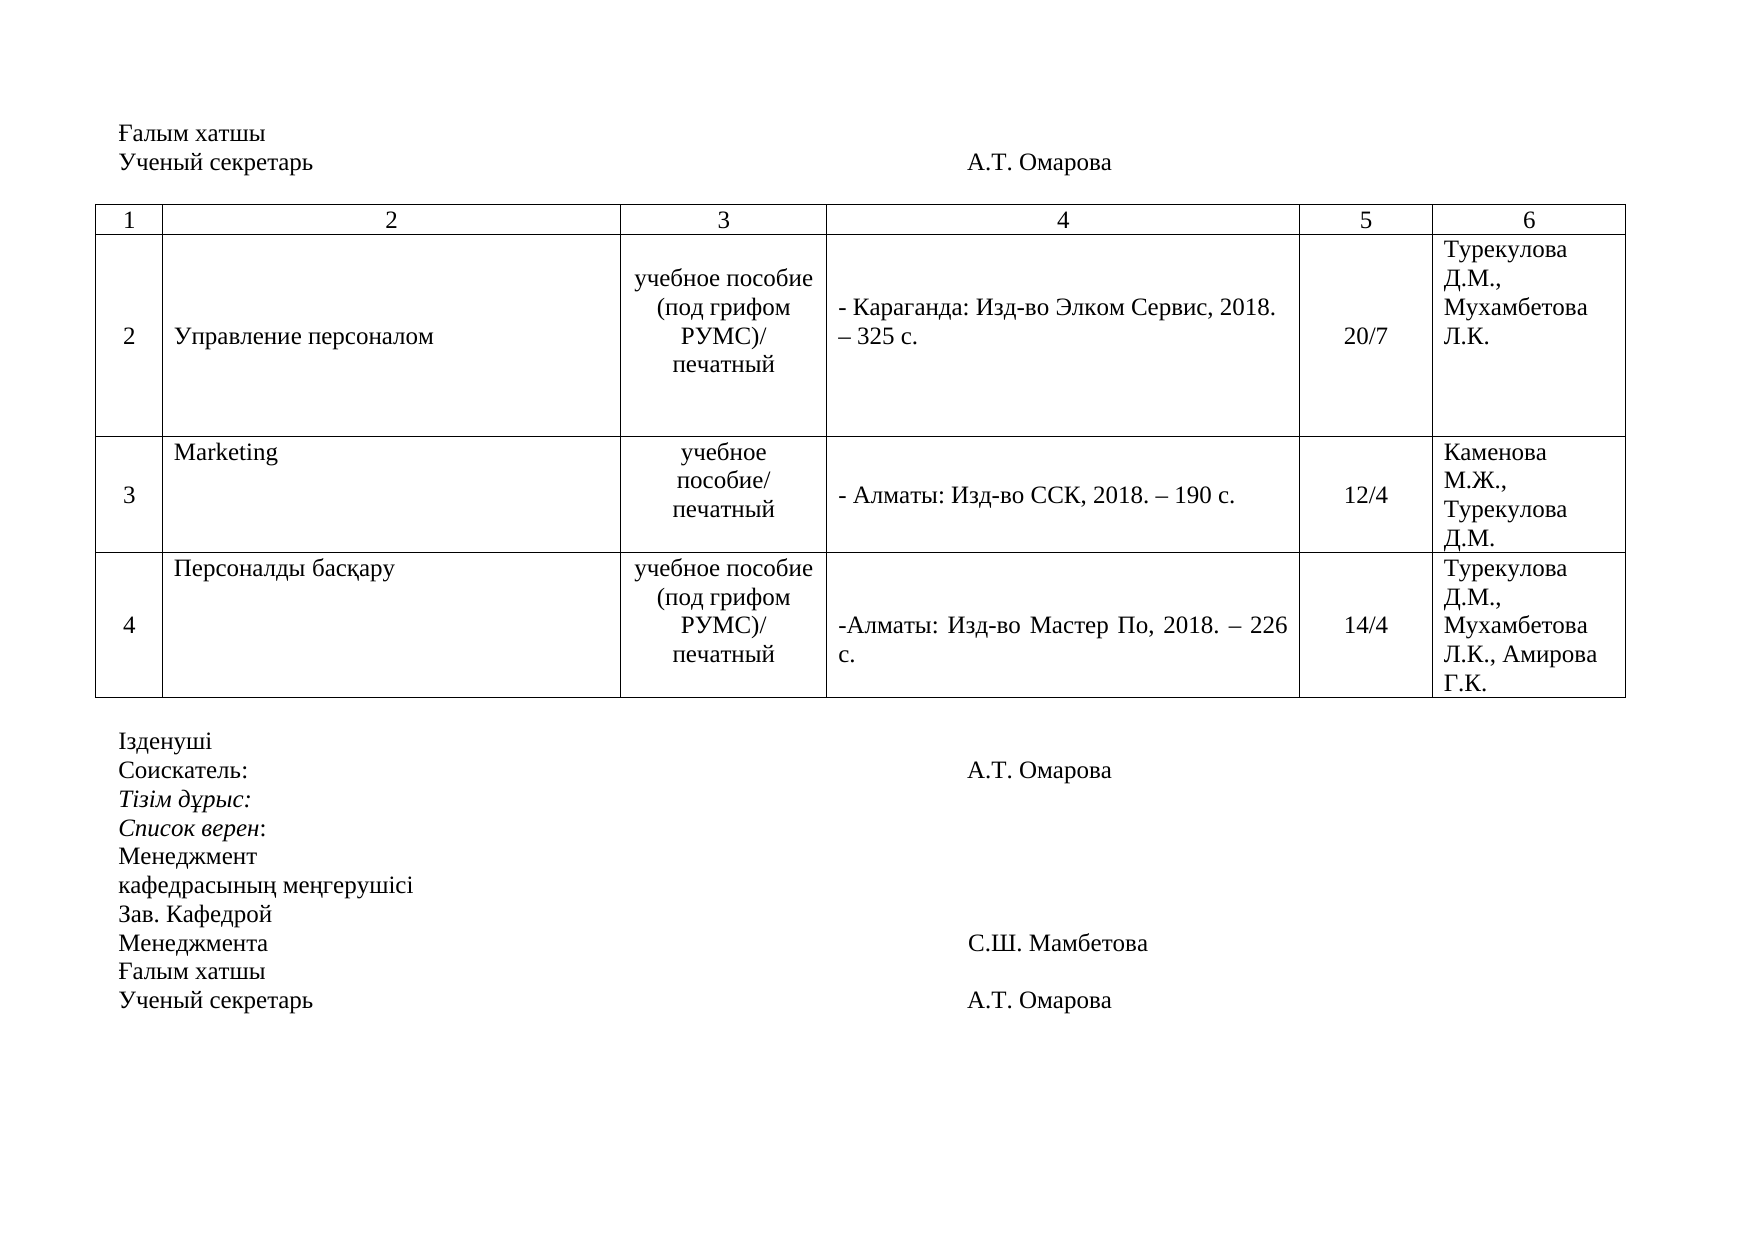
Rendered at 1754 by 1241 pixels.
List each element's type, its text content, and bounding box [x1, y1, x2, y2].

text Соискатель: А.Т. Омарова [118, 755, 1636, 784]
table_cell Marketing [163, 437, 620, 552]
text Ғалым хатшы [118, 118, 1636, 147]
text Тiзiм дұрыс: [118, 784, 1636, 813]
table_cell 20/7 [1300, 235, 1432, 436]
table_cell 14/4 [1300, 553, 1432, 697]
table_cell -Алматы: Изд-во Мастер По, 2018. – 226 с. [827, 553, 1299, 697]
text Менеджмента С.Ш. Мамбетова [118, 928, 1636, 956]
text Зав. Кафедрой [118, 899, 1636, 928]
table_cell 2 [96, 235, 162, 436]
table_header 6 [1433, 205, 1625, 233]
table_cell - Алматы: Изд-во ССК, 2018. – 190 с. [827, 437, 1299, 552]
table_header 2 [163, 205, 620, 233]
text Ученый секретарь А.Т. Омарова [118, 147, 1636, 176]
table_cell учебное пособие/ печатный [621, 437, 826, 552]
table_cell Турекулова Д.М., Мухамбетова Л.К. [1433, 235, 1625, 436]
table_cell Персоналды басқару [163, 553, 620, 697]
text кафедрасының меңгерушiсi [118, 870, 1636, 899]
text Ученый секретарь А.Т. Омарова [118, 985, 1636, 1014]
table_cell - Караганда: Изд-во Элком Сервис, 2018. – 325 с. [827, 235, 1299, 436]
table_cell 12/4 [1300, 437, 1432, 552]
table_cell Турекулова Д.М., Мухамбетова Л.К., Амирова Г.К. [1433, 553, 1625, 697]
table_cell учебное пособие (под грифом РУМС)/ печатный [621, 553, 826, 697]
table_cell 4 [96, 553, 162, 697]
table_cell Управление персоналом [163, 235, 620, 436]
text Список верен: [118, 813, 1636, 841]
table_cell Каменова М.Ж., Турекулова Д.М. [1433, 437, 1625, 552]
text Менеджмент [118, 841, 1636, 870]
table_cell учебное пособие (под грифом РУМС)/ печатный [621, 235, 826, 436]
table_header 5 [1300, 205, 1432, 233]
text Iзденушi [118, 726, 1636, 755]
table_header 3 [621, 205, 826, 233]
table_header 4 [827, 205, 1299, 233]
table_header 1 [96, 205, 162, 233]
text Ғалым хатшы [118, 956, 1636, 985]
table_cell 3 [96, 437, 162, 552]
